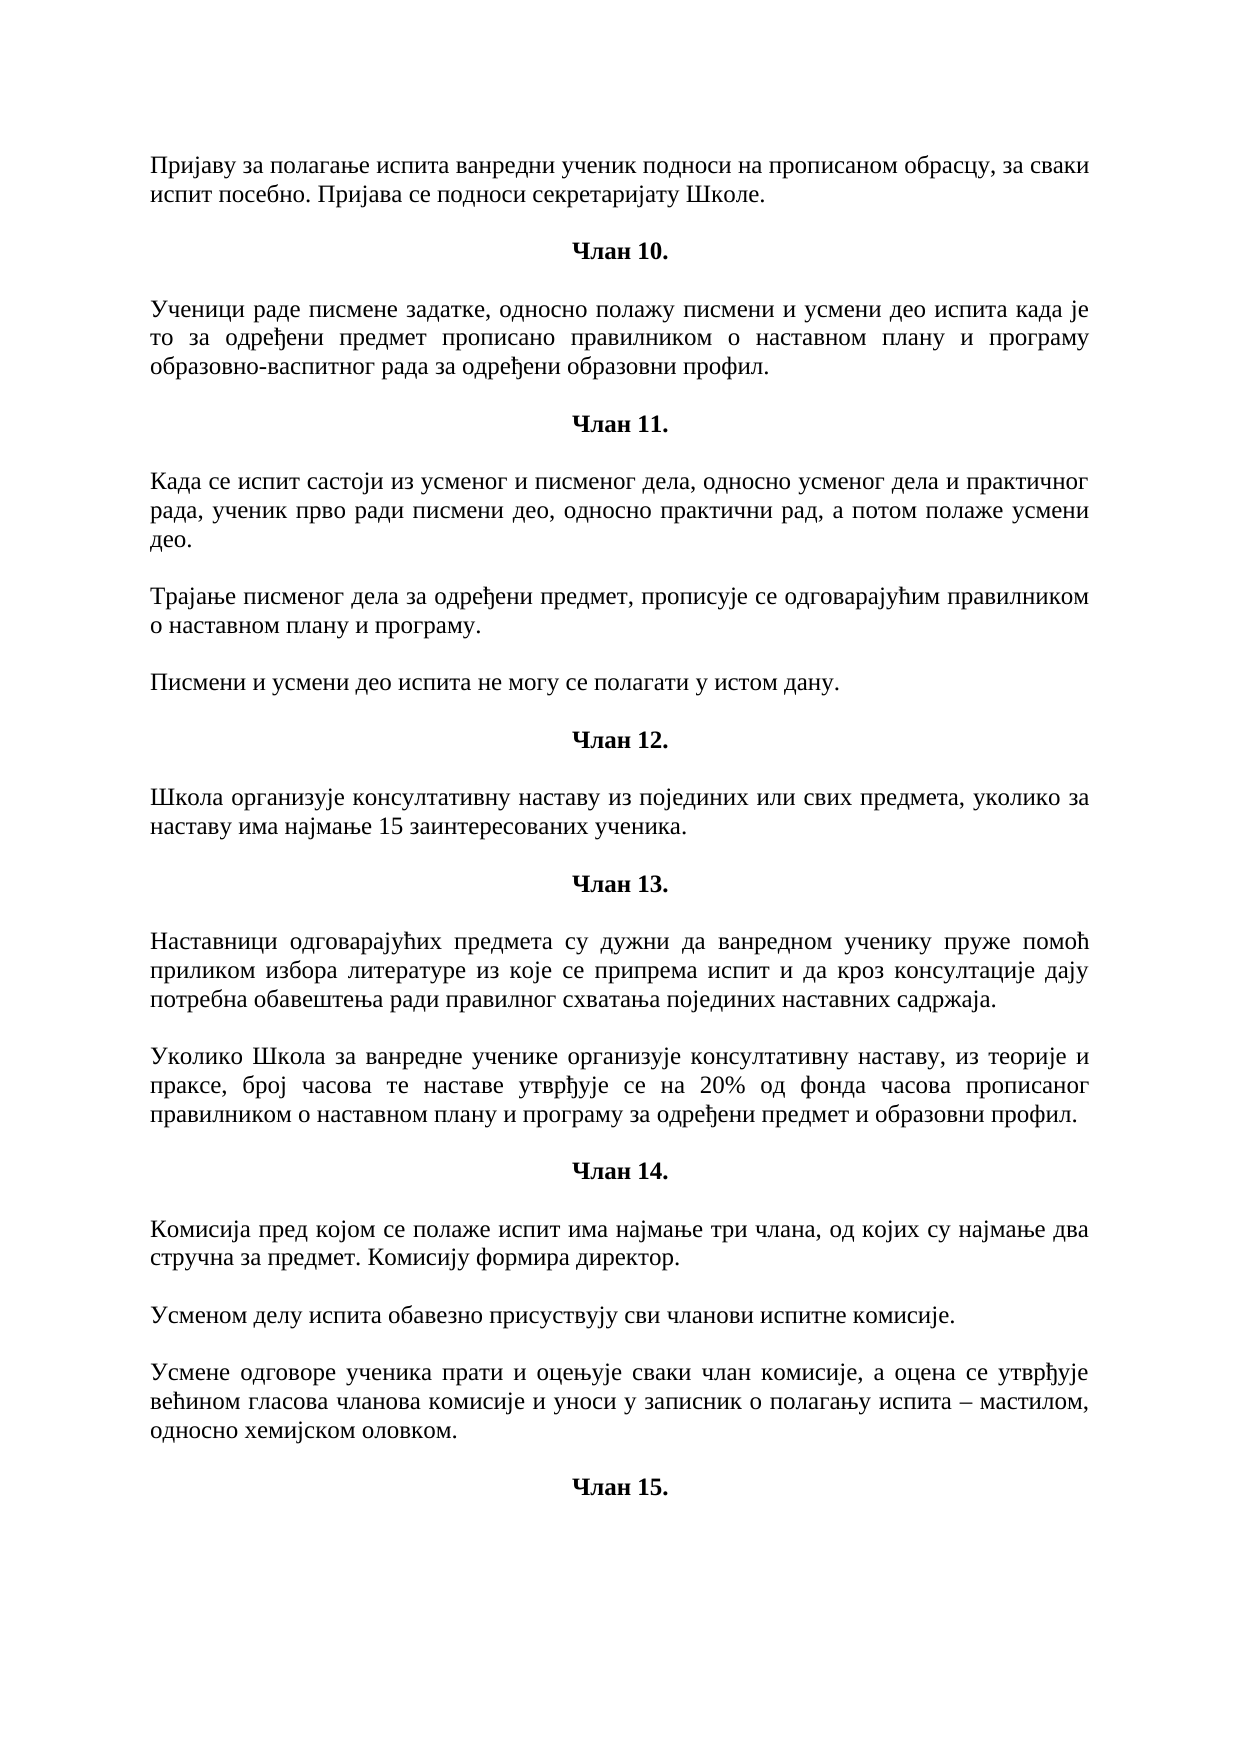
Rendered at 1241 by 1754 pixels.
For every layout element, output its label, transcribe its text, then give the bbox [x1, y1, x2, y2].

text Комисија пред којом се полаже испит има најмање три члана, од којих су најмање два стручна за предмет. Комисију формира директор. [150, 1214, 1090, 1271]
text Усмене одговоре ученика прати и оцењује сваки члан комисије, а оцена се утврђује већином гласова чланова комисије и уноси у записник о полагању испита – мастилом, односно хемијском оловком. [150, 1357, 1090, 1444]
text Члан 15. [150, 1472, 1090, 1501]
text Трајање писменог дела за одређени предмет, прописује се одговарајућим правилником о наставном плану и програму. [150, 581, 1090, 639]
text Члан 14. [150, 1156, 1090, 1185]
text Члан 13. [150, 869, 1090, 897]
text Писмени и усмени део испита не могу се полагати у истом дану. [150, 667, 1090, 696]
text Ученици раде писмене задатке, односно полажу писмени и усмени део испита када је то за одређени предмет прописано правилником о наставном плану и програму образовно-васпитног рада за одређени образовни профил. [150, 294, 1090, 380]
text Школа организује консултативну наставу из појединих или свих предмета, уколико за наставу има најмање 15 заинтересованих ученика. [150, 782, 1090, 840]
text Усменом делу испита обавезно присуствују сви чланови испитне комисије. [150, 1300, 1090, 1329]
text Наставници одговарајућих предмета су дужни да ванредном ученику пруже помоћ приликом избора литературе из које се припрема испит и да кроз консултације дају потребна обавештења ради правилног схватања појединих наставних садржаја. [150, 926, 1090, 1012]
text Уколико Школа за ванредне ученике организује консултативну наставу, из теорије и праксе, број часова те наставе утврђује се на 20% од фонда часова прописаног правилником о наставном плану и програму за одређени предмет и образовни профил. [150, 1041, 1090, 1127]
text Пријаву за полагање испита ванредни ученик подноси на прописаном обрасцу, за сваки испит посебно. Пријава се подноси секретаријату Школе. [150, 150, 1090, 207]
text Када се испит састоји из усменог и писменог дела, односно усменог дела и практичног рада, ученик прво ради писмени део, односно практични рад, а потом полаже усмени део. [150, 466, 1090, 552]
text Члан 11. [150, 409, 1090, 437]
text Члан 12. [150, 725, 1090, 754]
text Члан 10. [150, 236, 1090, 265]
